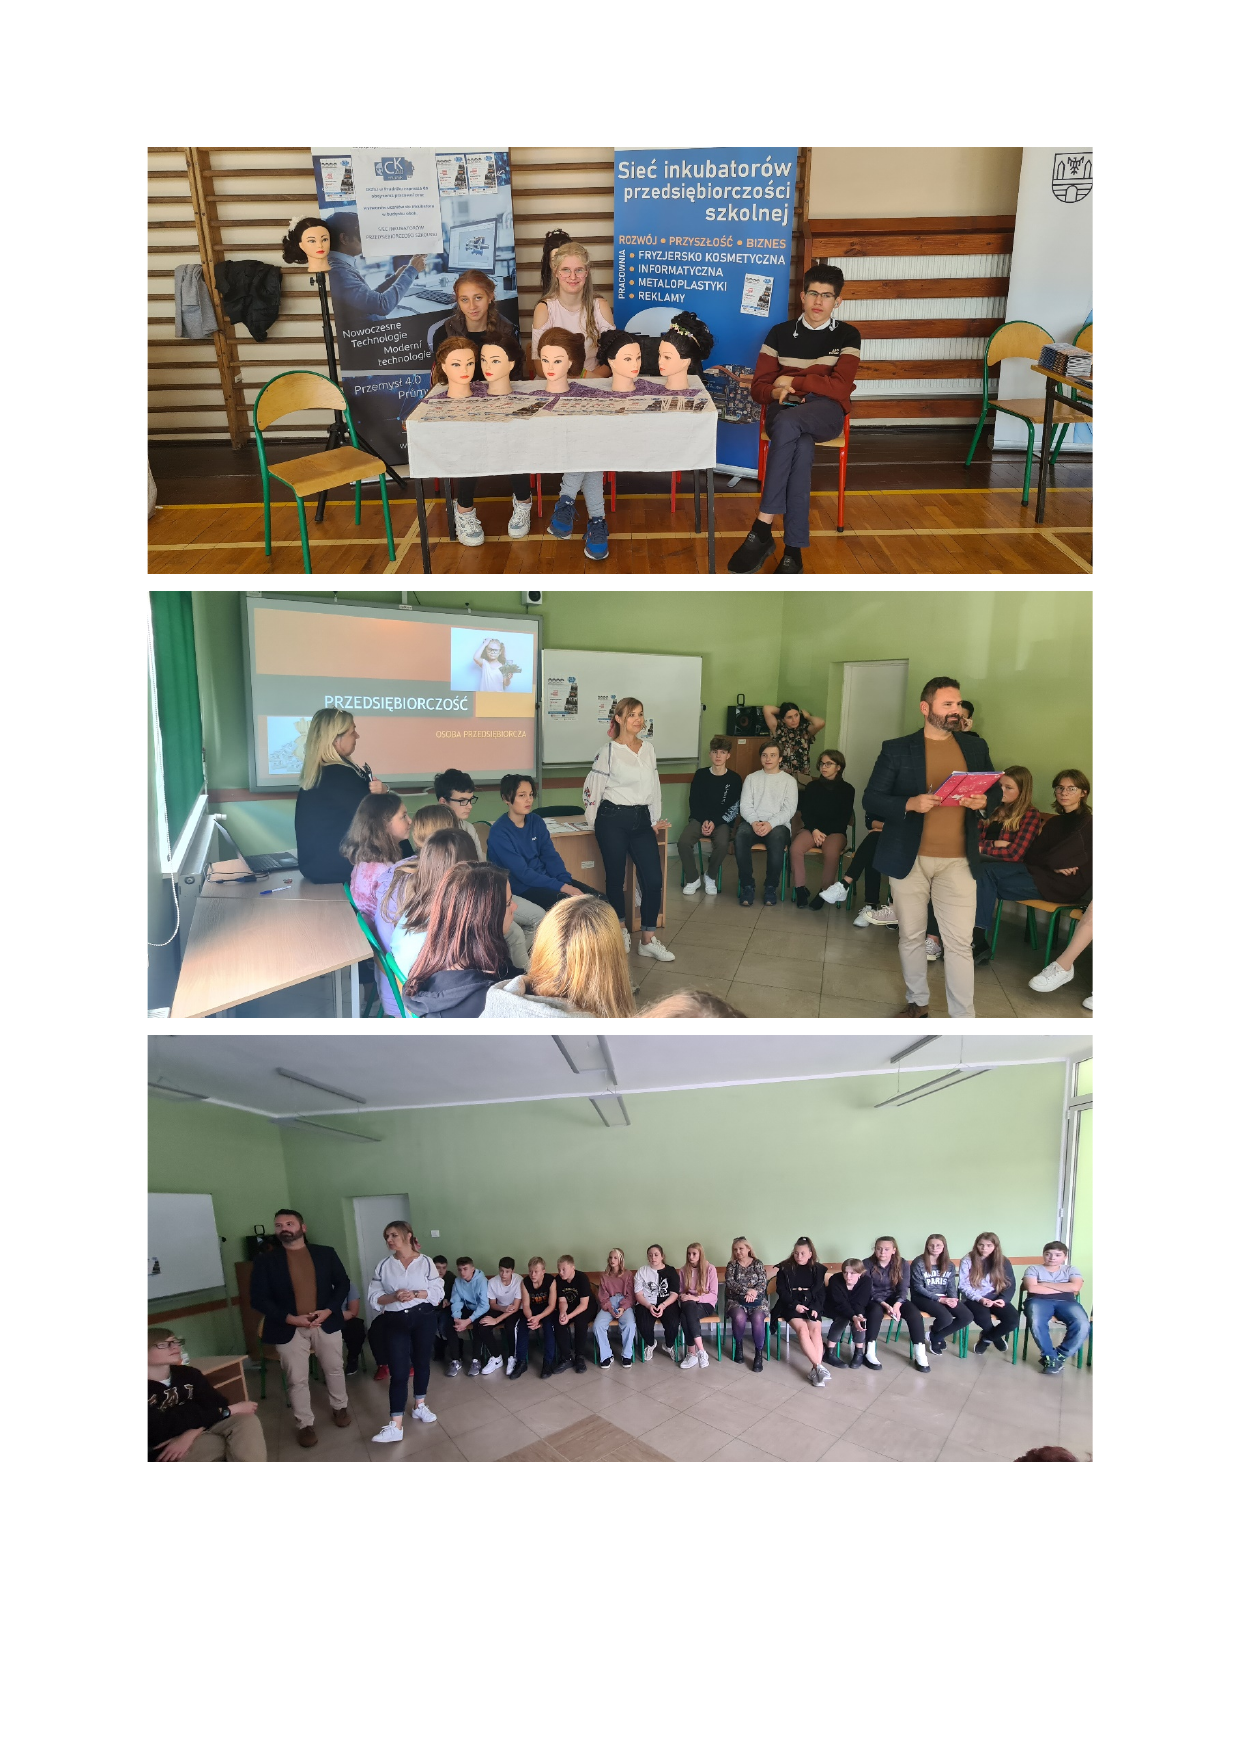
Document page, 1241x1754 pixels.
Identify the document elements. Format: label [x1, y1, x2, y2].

picture [147, 591, 1093, 1018]
picture [147, 147, 1093, 574]
picture [147, 1035, 1093, 1462]
